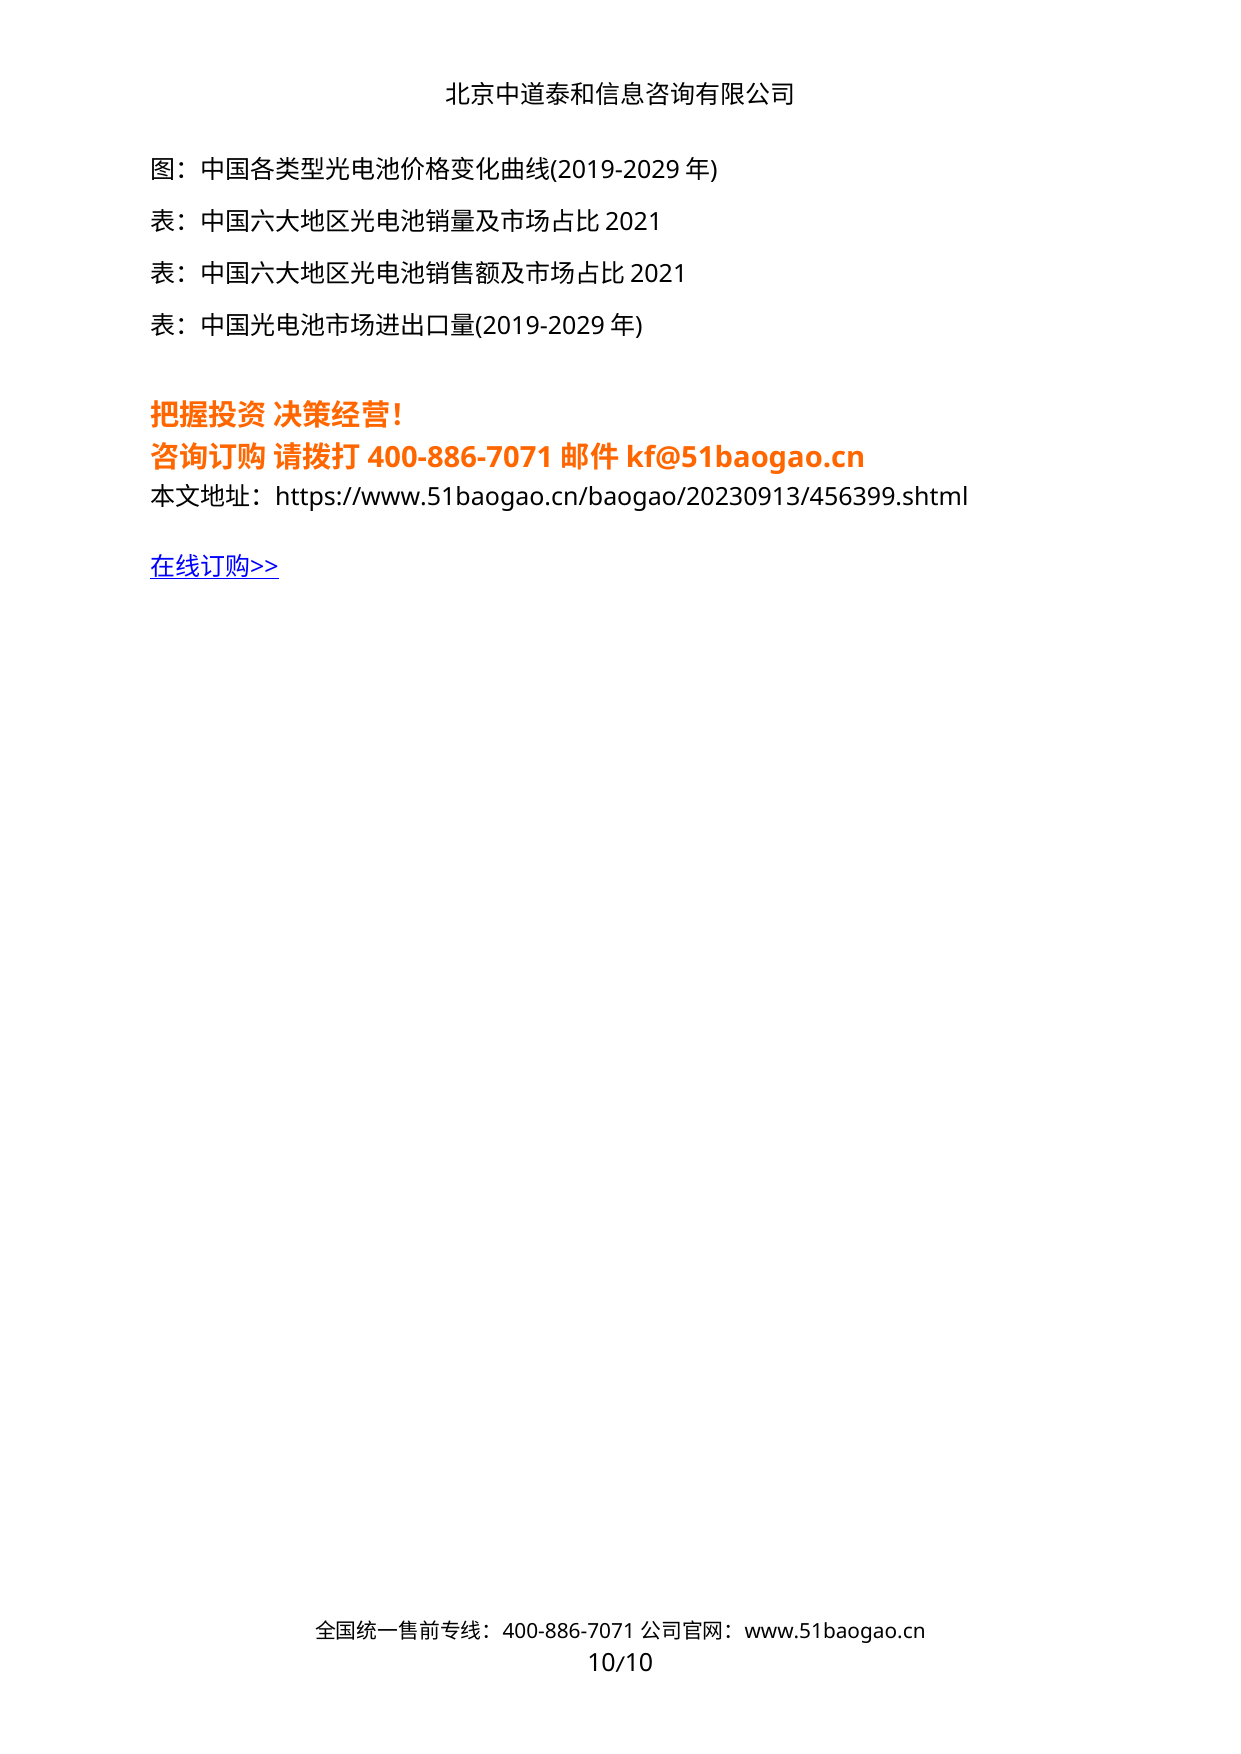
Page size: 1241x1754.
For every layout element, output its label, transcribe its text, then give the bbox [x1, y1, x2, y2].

text 把握投资 决策经营！咨询订购 请拨打 400-886-7071 邮件 kf@51baogao.cn本文地址：https://www.51baogao.cn/baogao/20230913/456399.shtml [150, 357, 1090, 512]
text 表：中国六大地区光电池销售额及市场占比2021 [150, 254, 1090, 290]
text 在线订购>> [150, 512, 1090, 583]
text 表：中国光电池市场进出口量(2019-2029年) [150, 306, 1090, 342]
text 表：中国六大地区光电池销量及市场占比2021 [150, 202, 1090, 238]
text 图：中国各类型光电池价格变化曲线(2019-2029年) [150, 150, 1090, 186]
